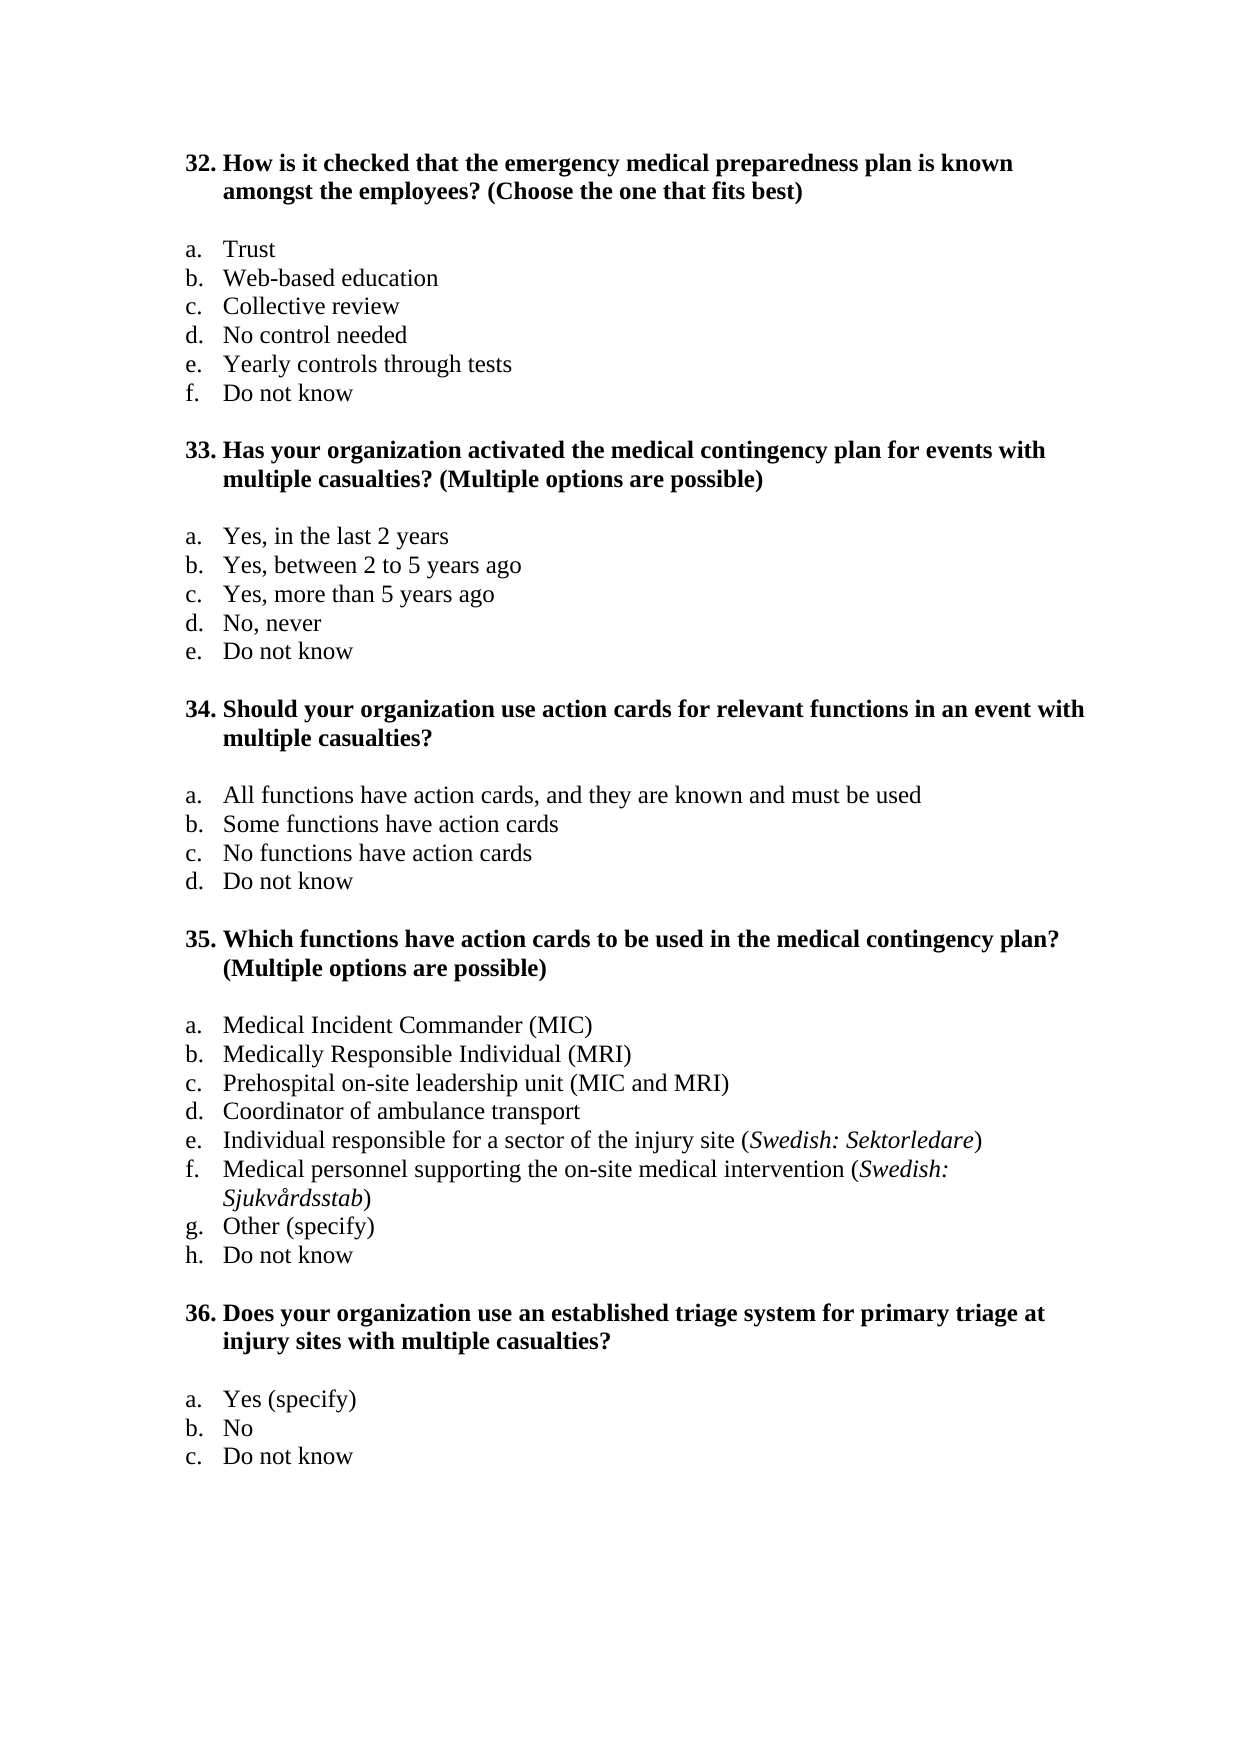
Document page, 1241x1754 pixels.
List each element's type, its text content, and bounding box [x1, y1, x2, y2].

list Which functions have action cards to be used in the medical contingency plan? (Multiple options are possible) [185, 924, 1093, 981]
list Coordinator of ambulance transport [185, 1096, 1093, 1125]
list Yes (specify) [185, 1384, 1093, 1413]
list Medically Responsible Individual (MRI) [185, 1039, 1093, 1068]
list No, never [185, 608, 1093, 636]
list No control needed [185, 320, 1093, 349]
list Should your organization use action cards for relevant functions in an event with multiple casualties? [185, 694, 1093, 751]
list Collective review [185, 291, 1093, 320]
list Other (specify) [185, 1211, 1093, 1240]
list Has your organization activated the medical contingency plan for events with multiple casualties? (Multiple options are possible) [185, 435, 1093, 493]
list Do not know [185, 1441, 1093, 1470]
list Do not know [185, 866, 1093, 895]
list Yearly controls through tests [185, 349, 1093, 378]
list Yes, more than 5 years ago [185, 579, 1093, 608]
list Trust [185, 234, 1093, 263]
list Individual responsible for a sector of the injury site (Swedish: Sektorledare) [185, 1125, 1093, 1154]
list Medical Incident Commander (MIC) [185, 1010, 1093, 1039]
list Yes, in the last 2 years [185, 521, 1093, 550]
list Do not know [185, 636, 1093, 665]
list Do not know [185, 378, 1093, 406]
list No [185, 1413, 1093, 1441]
list Some functions have action cards [185, 809, 1093, 838]
list Do not know [185, 1240, 1093, 1269]
list Yes, between 2 to 5 years ago [185, 550, 1093, 579]
list Medical personnel supporting the on-site medical intervention (Swedish: Sjukvårdsstab) [185, 1154, 1093, 1211]
list No functions have action cards [185, 838, 1093, 866]
list How is it checked that the emergency medical preparedness plan is known amongst the employees? (Choose the one that fits best) [185, 148, 1093, 205]
list Prehospital on-site leadership unit (MIC and MRI) [185, 1068, 1093, 1096]
list Web-based education [185, 263, 1093, 291]
list Does your organization use an established triage system for primary triage at injury sites with multiple casualties? [185, 1298, 1093, 1355]
list All functions have action cards, and they are known and must be used [185, 780, 1093, 809]
